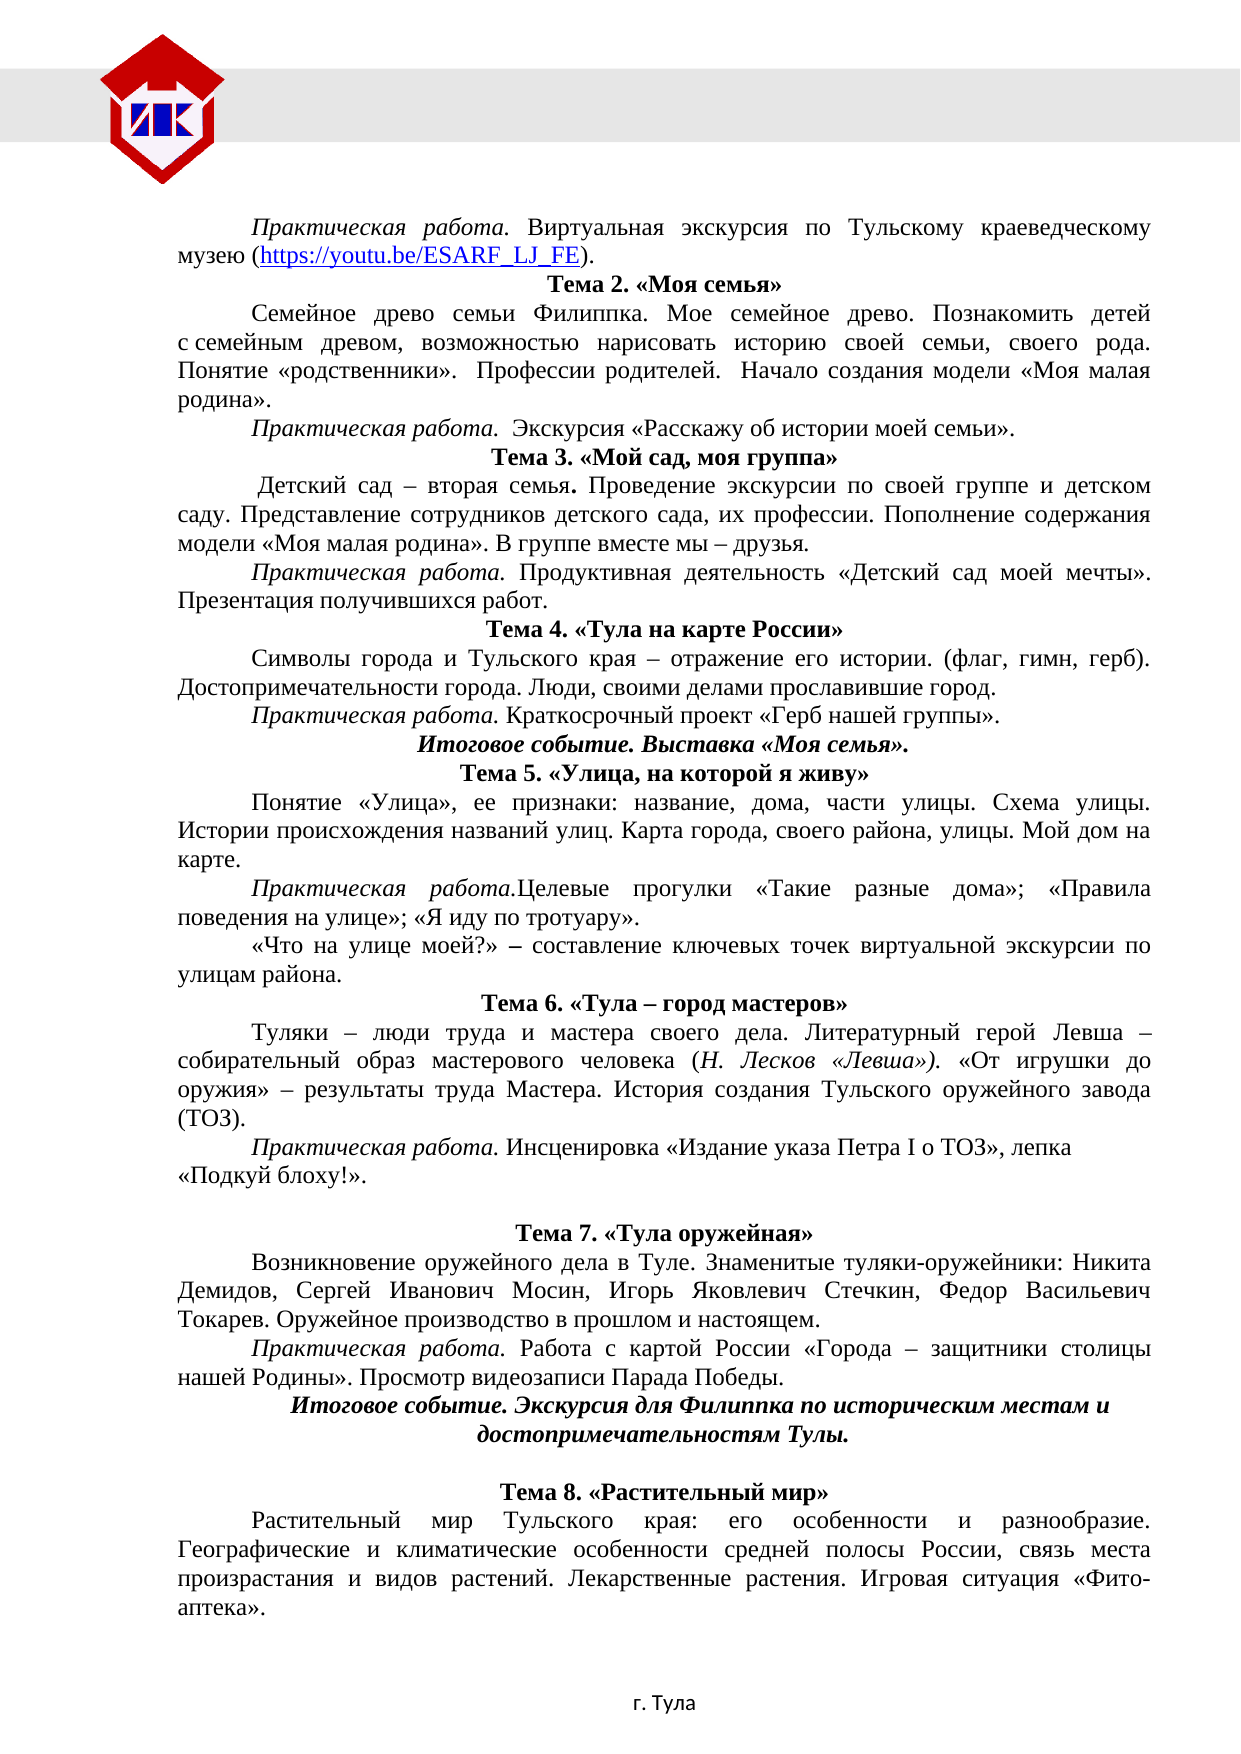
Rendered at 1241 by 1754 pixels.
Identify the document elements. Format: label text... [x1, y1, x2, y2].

text Детский сад – вторая семья. Проведение экскурсии по своей группе и детском саду. Представление сотрудников детского сада, их профессии. Пополнение содержания модели «Моя малая родина». В группе вместе мы – друзья. [177, 471, 1152, 557]
text Тема 5. «Улица, на которой я живу» [177, 758, 1152, 787]
text Итоговое событие. Экскурсия для Филиппка по историческим местам и достопримечательностям Тулы. [177, 1391, 1152, 1448]
text Туляки – люди труда и мастера своего дела. Литературный герой Левша – собирательный образ мастерового человека (Н. Лесков «Левша»). «От игрушки до оружия» – результаты труда Мастера. История создания Тульского оружейного завода (ТОЗ). [177, 1017, 1152, 1132]
text Практическая работа. Краткосрочный проект «Герб нашей группы». [177, 701, 1152, 729]
text Тема 8. «Растительный мир» [177, 1477, 1152, 1506]
text Итоговое событие. Выставка «Моя семья». [177, 729, 1152, 758]
text Возникновение оружейного дела в Туле. Знаменитые туляки-оружейники: Никита Демидов, Сергей Иванович Мосин, Игорь Яковлевич Стечкин, Федор Васильевич Токарев. Оружейное производство в прошлом и настоящем. [177, 1247, 1152, 1333]
text Практическая работа. Инсценировка «Издание указа Петра I о ТОЗ», лепка «Подкуй блоху!». [177, 1132, 1152, 1189]
text Тема 4. «Тула на карте России» [177, 614, 1152, 643]
text «Что на улице моей?» – составление ключевых точек виртуальной экскурсии по улицам района. [177, 931, 1152, 988]
text Тема 6. «Тула – город мастеров» [177, 988, 1152, 1017]
text Практическая работа. Виртуальная экскурсия по Тульскому краеведческому музею (https://youtu.be/ESARF_LJ_FE). [177, 212, 1152, 269]
picture [0, 30, 1241, 184]
text Практическая работа. Экскурсия «Расскажу об истории моей семьи». [177, 413, 1152, 442]
text Практическая работа.Целевые прогулки «Такие разные дома»; «Правила поведения на улице»; «Я иду по тротуару». [177, 873, 1152, 931]
text Семейное древо семьи Филиппка. Мое семейное древо. Познакомить детей с семейным древом, возможностью нарисовать историю своей семьи, своего рода. Понятие «родственники». Профессии родителей. Начало создания модели «Моя малая родина». [177, 298, 1152, 413]
text Тема 2. «Моя семья» [177, 269, 1152, 298]
text Символы города и Тульского края – отражение его истории. (флаг, гимн, герб). Достопримечательности города. Люди, своими делами прославившие город. [177, 643, 1152, 701]
text Понятие «Улица», ее признаки: название, дома, части улицы. Схема улицы. Истории происхождения названий улиц. Карта города, своего района, улицы. Мой дом на карте. [177, 787, 1152, 873]
text Практическая работа. Продуктивная деятельность «Детский сад моей мечты». Презентация получившихся работ. [177, 557, 1152, 614]
text Тема 7. «Тула оружейная» [177, 1218, 1152, 1247]
text Растительный мир Тульского края: его особенности и разнообразие. Географические и климатические особенности средней полосы России, связь места произрастания и видов растений. Лекарственные растения. Игровая ситуация «Фито-аптека». [177, 1506, 1152, 1621]
text Практическая работа. Работа с картой России «Города – защитники столицы нашей Родины». Просмотр видеозаписи Парада Победы. [177, 1333, 1152, 1391]
text Тема 3. «Мой сад, моя группа» [177, 442, 1152, 471]
